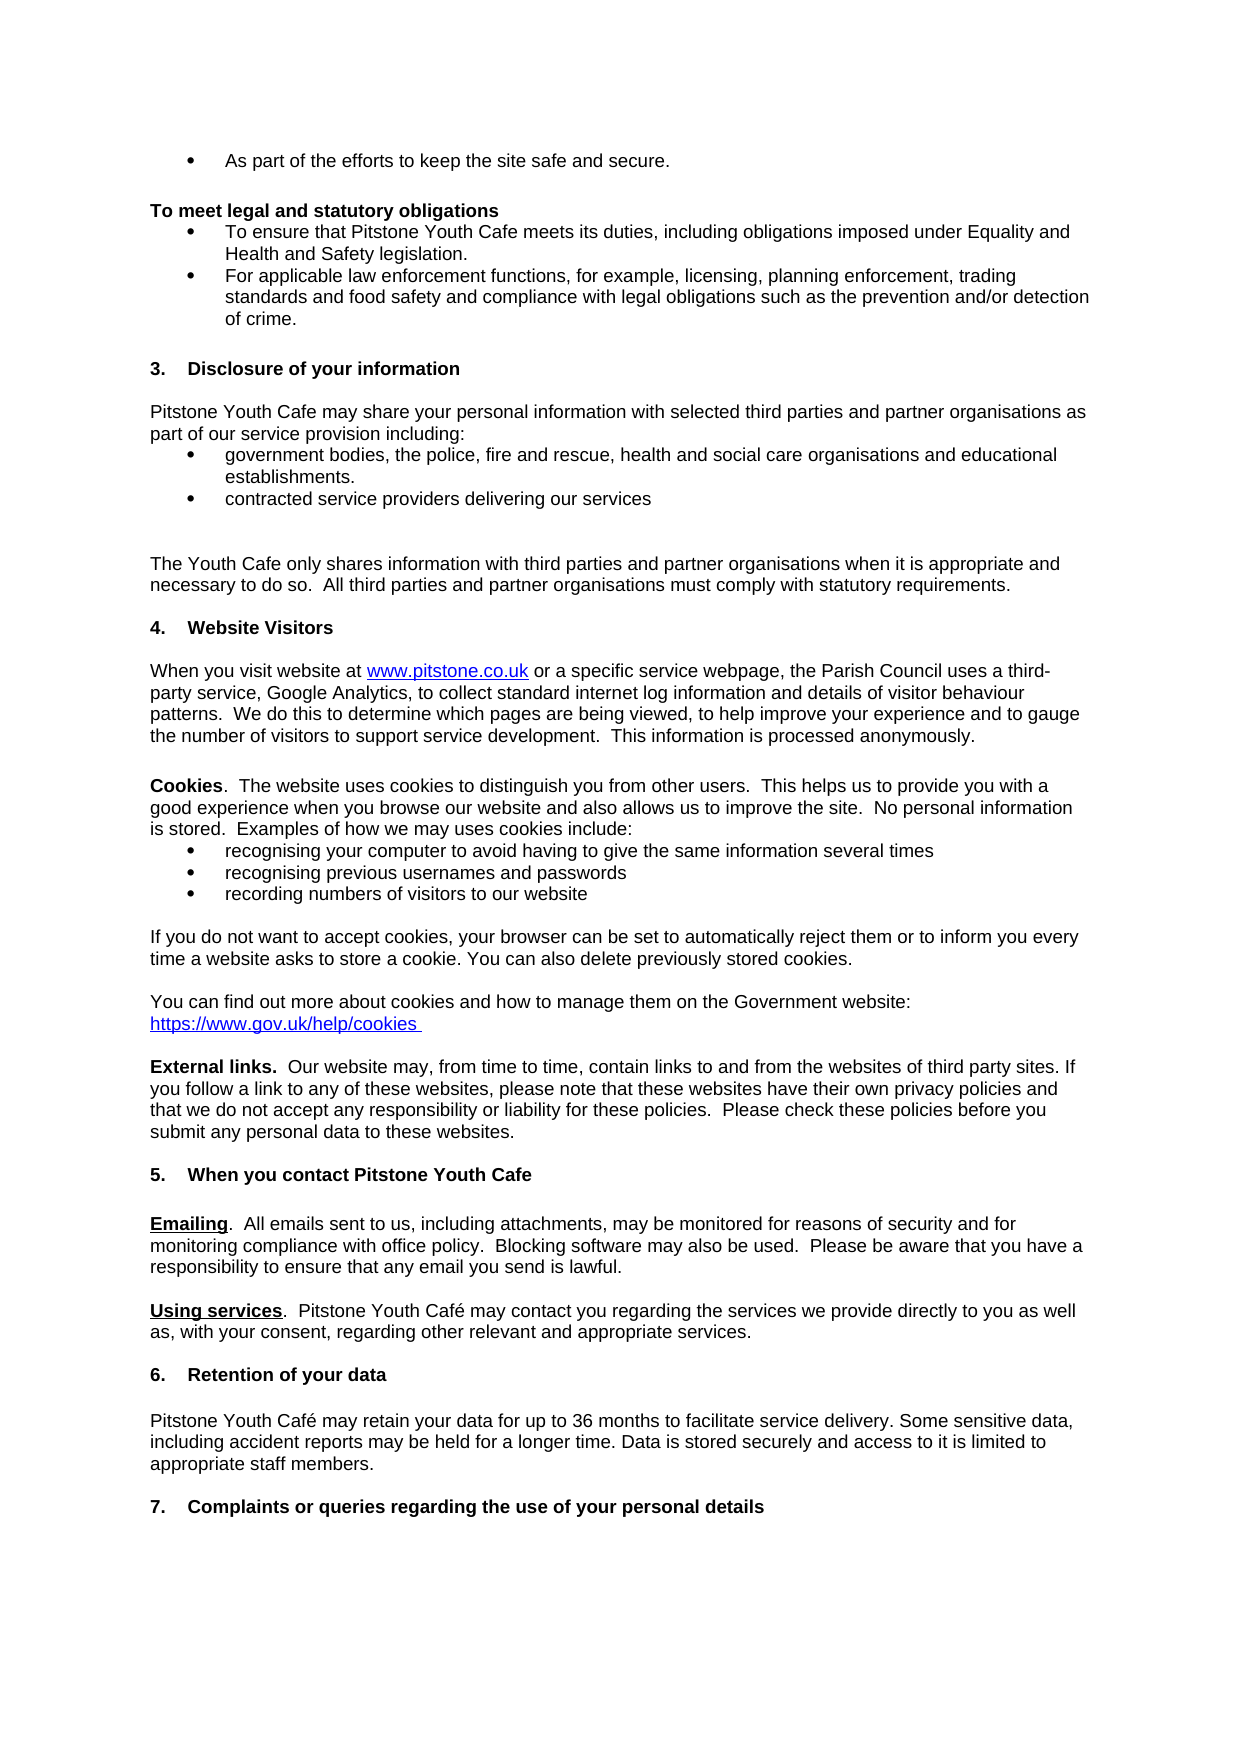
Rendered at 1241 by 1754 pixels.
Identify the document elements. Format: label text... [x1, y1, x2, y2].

text Emailing. All emails sent to us, including attachments, may be monitored for reasons of security and for monitoring compliance with office policy. Blocking software may also be used. Please be aware that you have a responsibility to ensure that any email you send is lawful. [150, 1213, 1090, 1278]
text Pitstone Youth Cafe may share your personal information with selected third parties and partner organisations as part of our service provision including: [150, 379, 1090, 444]
text You can find out more about cookies and how to manage them on the Government website: https://www.gov.uk/help/cookies [150, 991, 1090, 1034]
list Website Visitors [150, 617, 1090, 638]
list When you contact Pitstone Youth Cafe [150, 1163, 1090, 1213]
list For applicable law enforcement functions, for example, licensing, planning enforcement, trading standards and food safety and compliance with legal obligations such as the prevention and/or detection of crime. [187, 264, 1090, 358]
text Pitstone Youth Café may retain your data for up to 36 months to facilitate service delivery. Some sensitive data, including accident reports may be held for a longer time. Data is stored securely and access to it is limited to appropriate staff members. [150, 1410, 1090, 1474]
text To meet legal and statutory obligations [150, 200, 1090, 221]
text Using services. Pitstone Youth Café may contact you regarding the services we provide directly to you as well as, with your consent, regarding other relevant and appropriate services. [150, 1299, 1090, 1342]
text External links. Our website may, from time to time, contain links to and from the websites of third party sites. If you follow a link to any of these websites, please note that these websites have their own privacy policies and that we do not accept any responsibility or liability for these policies. Please check these policies before you submit any personal data to these websites. [150, 1056, 1090, 1142]
list recognising previous usernames and passwords [187, 861, 1090, 883]
list Disclosure of your information [150, 358, 1090, 379]
list government bodies, the police, fire and rescue, health and social care organisations and educational establishments. [187, 444, 1090, 487]
text The Youth Cafe only shares information with third parties and partner organisations when it is appropriate and necessary to do so. All third parties and partner organisations must comply with statutory requirements. [150, 552, 1090, 595]
list recording numbers of visitors to our website [187, 883, 1090, 905]
text When you visit website at www.pitstone.co.uk or a specific service webpage, the Parish Council uses a third-party service, Google Analytics, to collect standard internet log information and details of visitor behaviour patterns. We do this to determine which pages are being viewed, to help improve your experience and to gauge the number of visitors to support service development. This information is processed anonymously. [150, 638, 1090, 746]
list To ensure that Pitstone Youth Cafe meets its duties, including obligations imposed under Equality and Health and Safety legislation. [187, 221, 1090, 264]
text Cookies. The website uses cookies to distinguish you from other users. This helps us to provide you with a good experience when you browse our website and also allows us to improve the site. No personal information is stored. Examples of how we may uses cookies include: [150, 775, 1090, 840]
list As part of the efforts to keep the site safe and secure. [187, 150, 1090, 200]
list contracted service providers delivering our services [187, 487, 1090, 509]
list recognising your computer to avoid having to give the same information several times [187, 840, 1090, 861]
text If you do not want to accept cookies, your browser can be set to automatically reject them or to inform you every time a website asks to store a cookie. You can also delete previously stored cookies. [150, 926, 1090, 969]
list Complaints or queries regarding the use of your personal details [150, 1496, 1090, 1546]
list Retention of your data [150, 1364, 1090, 1386]
